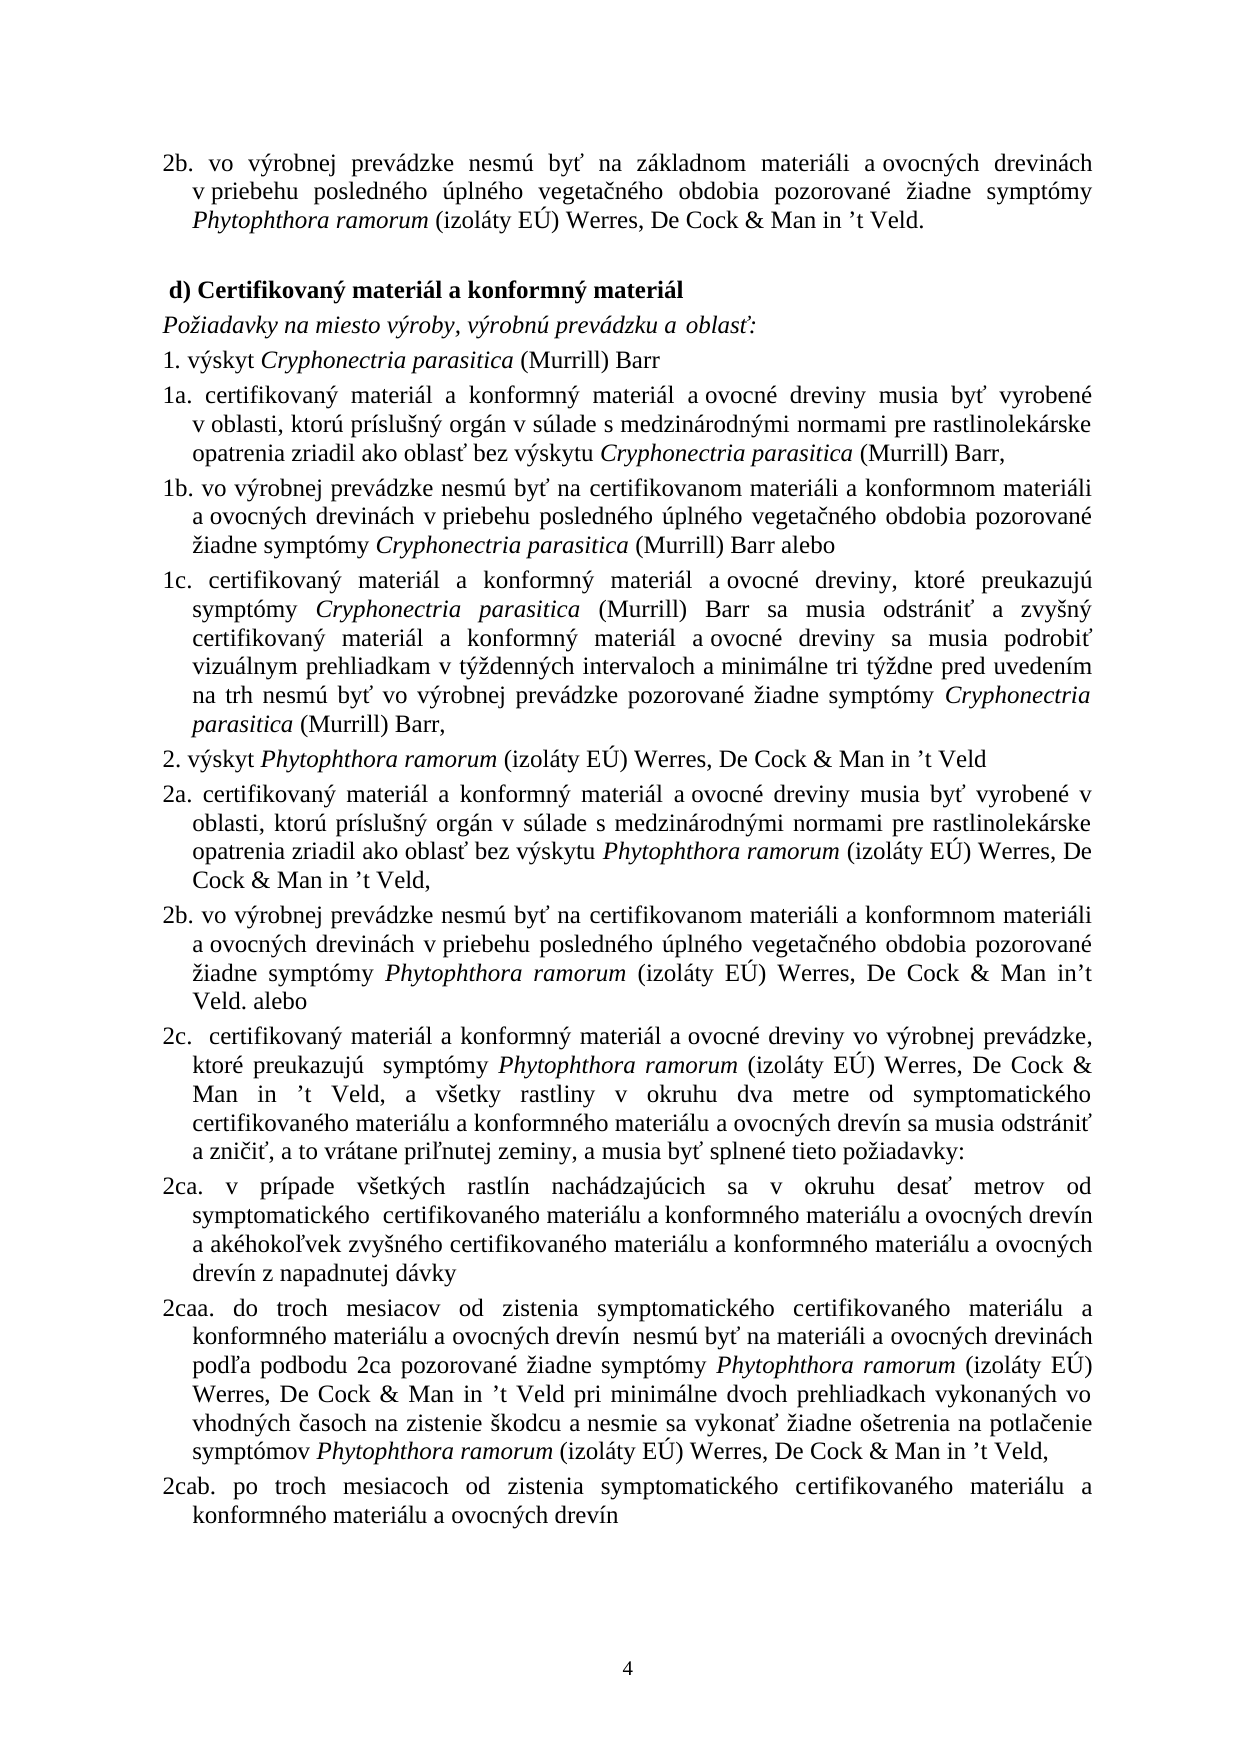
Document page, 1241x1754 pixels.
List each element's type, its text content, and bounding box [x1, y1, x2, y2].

text 2cab. po troch mesiacoch od zistenia symptomatického certifikovaného materiálu a konformného materiálu a ovocných drevín [162, 1471, 1093, 1529]
text 1b. vo výrobnej prevádzke nesmú byť na certifikovanom materiáli a konformnom materiáli a ovocných drevinách v priebehu posledného úplného vegetačného obdobia pozorované žiadne symptómy Cryphonectria parasitica (Murrill) Barr alebo [162, 473, 1093, 559]
text 2. výskyt Phytophthora ramorum (izoláty EÚ) Werres, De Cock & Man in ’t Veld [162, 744, 1093, 773]
text 2ca. v prípade všetkých rastlín nachádzajúcich sa v okruhu desať metrov od symptomatického certifikovaného materiálu a konformného materiálu a ovocných drevín a akéhokoľvek zvyšného certifikovaného materiálu a konformného materiálu a ovocných drevín z napadnutej dávky [162, 1171, 1093, 1286]
text 2a. certifikovaný materiál a konformný materiál a ovocné dreviny musia byť vyrobené v oblasti, ktorú príslušný orgán v súlade s medzinárodnými normami pre rastlinolekárske opatrenia zriadil ako oblasť bez výskytu Phytophthora ramorum (izoláty EÚ) Werres, De Cock & Man in ’t Veld, [162, 779, 1093, 894]
text 1c. certifikovaný materiál a konformný materiál a ovocné dreviny, ktoré preukazujú symptómy Cryphonectria parasitica (Murrill) Barr sa musia odstrániť a zvyšný certifikovaný materiál a konformný materiál a ovocné dreviny sa musia podrobiť vizuálnym prehliadkam v týždenných intervaloch a minimálne tri týždne pred uvedením na trh nesmú byť vo výrobnej prevádzke pozorované žiadne symptómy Cryphonectria parasitica (Murrill) Barr, [162, 565, 1093, 738]
text 2b. vo výrobnej prevádzke nesmú byť na certifikovanom materiáli a konformnom materiáli a ovocných drevinách v priebehu posledného úplného vegetačného obdobia pozorované žiadne symptómy Phytophthora ramorum (izoláty EÚ) Werres, De Cock & Man in’t Veld. alebo [162, 900, 1093, 1015]
text 2b. vo výrobnej prevádzke nesmú byť na základnom materiáli a ovocných drevinách v priebehu posledného úplného vegetačného obdobia pozorované žiadne symptómy Phytophthora ramorum (izoláty EÚ) Werres, De Cock & Man in ’t Veld. [162, 148, 1093, 234]
text 1. výskyt Cryphonectria parasitica (Murrill) Barr [162, 345, 1093, 374]
text 2caa. do troch mesiacov od zistenia symptomatického certifikovaného materiálu a konformného materiálu a ovocných drevín nesmú byť na materiáli a ovocných drevinách podľa podbodu 2ca pozorované žiadne symptómy Phytophthora ramorum (izoláty EÚ) Werres, De Cock & Man in ’t Veld pri minimálne dvoch prehliadkach vykonaných vo vhodných časoch na zistenie škodcu a nesmie sa vykonať žiadne ošetrenia na potlačenie symptómov Phytophthora ramorum (izoláty EÚ) Werres, De Cock & Man in ’t Veld, [162, 1293, 1093, 1465]
text 1a. certifikovaný materiál a konformný materiál a ovocné dreviny musia byť vyrobené v oblasti, ktorú príslušný orgán v súlade s medzinárodnými normami pre rastlinolekárske opatrenia zriadil ako oblasť bez výskytu Cryphonectria parasitica (Murrill) Barr, [162, 380, 1093, 466]
list d) Certifikovaný materiál a konformný materiál [162, 275, 1093, 304]
text 2c. certifikovaný materiál a konformný materiál a ovocné dreviny vo výrobnej prevádzke, ktoré preukazujú symptómy Phytophthora ramorum (izoláty EÚ) Werres, De Cock & Man in ’t Veld, a všetky rastliny v okruhu dva metre od symptomatického certifikovaného materiálu a konformného materiálu a ovocných drevín sa musia odstrániť a zničiť, a to vrátane priľnutej zeminy, a musia byť splnené tieto požiadavky: [162, 1021, 1093, 1165]
text Požiadavky na miesto výroby, výrobnú prevádzku a oblasť: [162, 310, 1093, 339]
